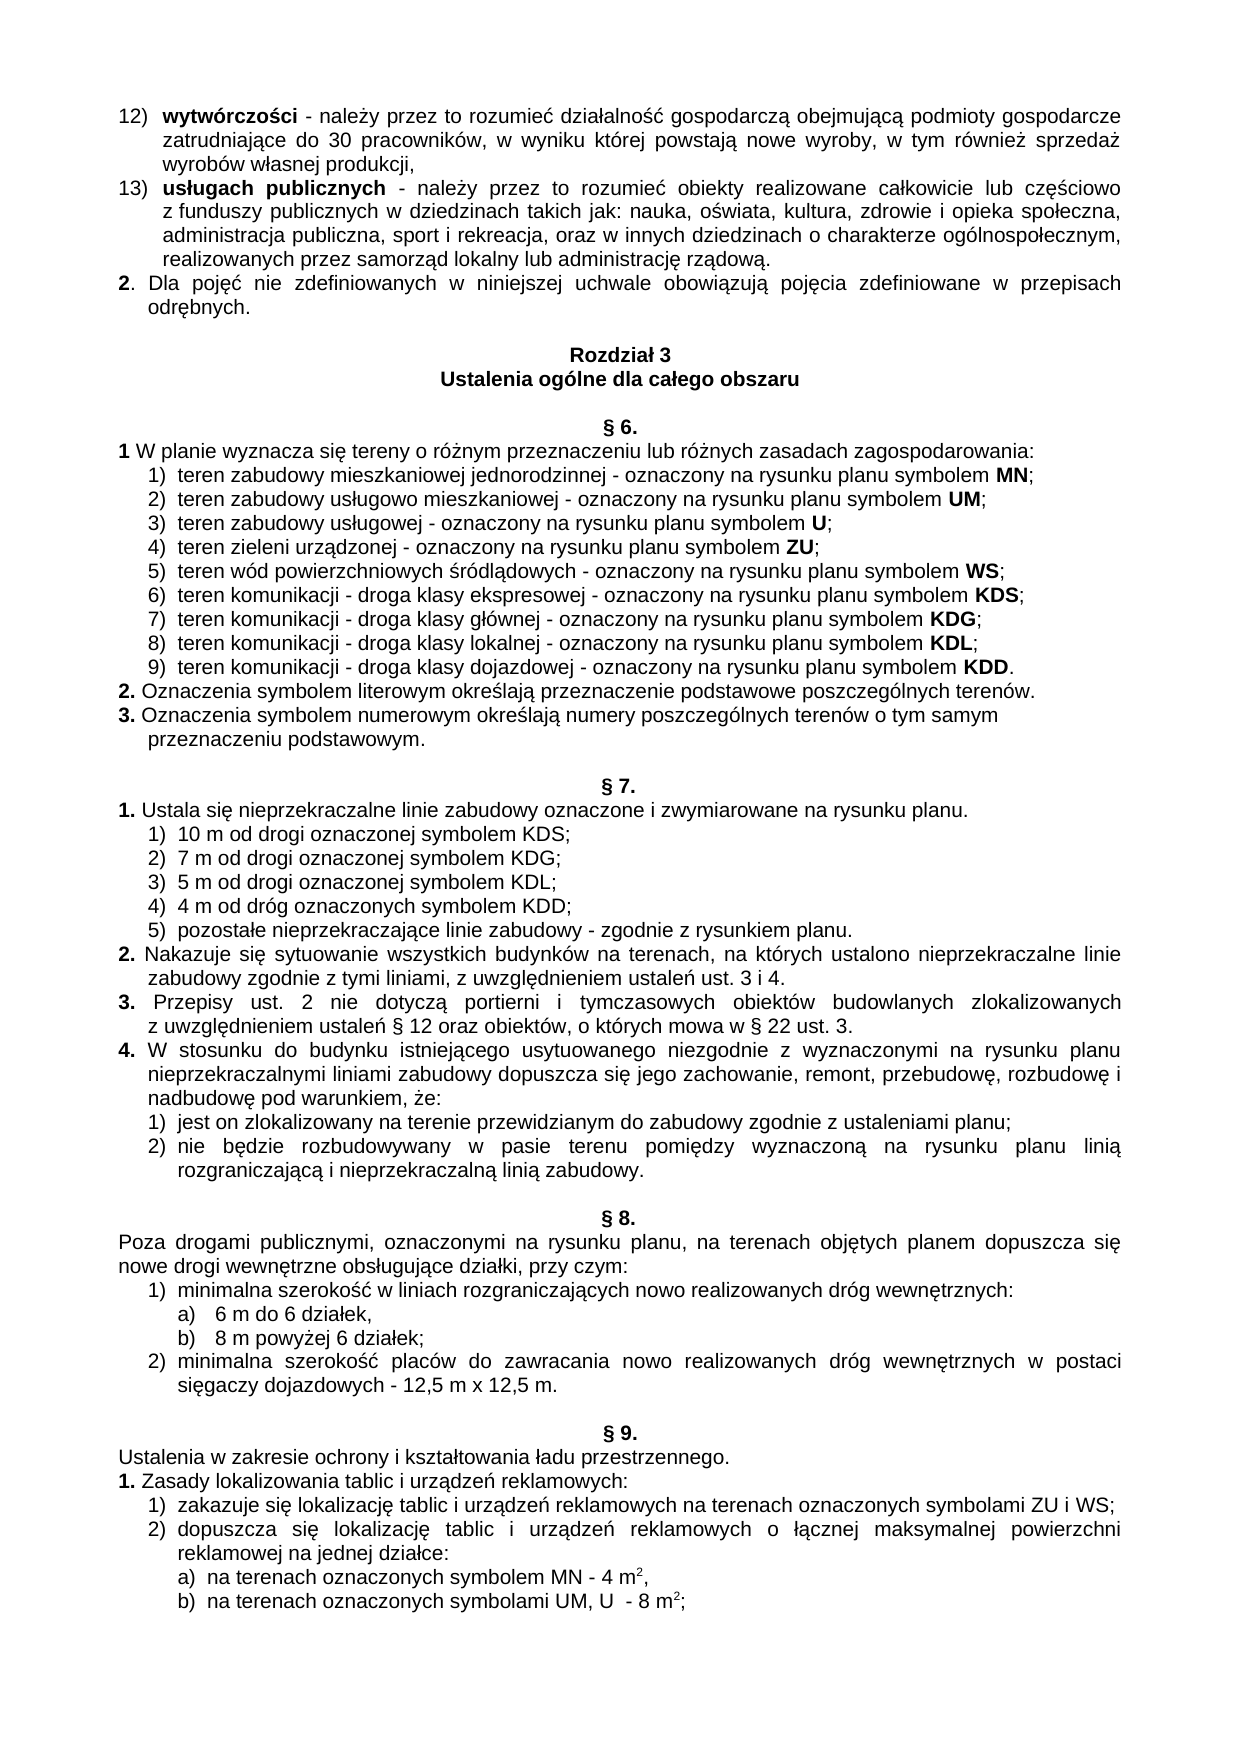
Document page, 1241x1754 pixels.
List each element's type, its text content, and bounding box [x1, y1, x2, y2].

text Ustalenia ogólne dla całego obszaru [118, 367, 1122, 391]
text Rozdział 3 [118, 343, 1122, 367]
text 3. Przepisy ust. 2 nie dotyczą portierni i tymczasowych obiektów budowlanych zlokalizowanych z uwzględnieniem ustaleń § 12 oraz obiektów, o których mowa w § 22 ust. 3. [118, 990, 1122, 1038]
text 2. Oznaczenia symbolem literowym określają przeznaczenie podstawowe poszczególnych terenów. [118, 678, 1122, 702]
list teren komunikacji - droga klasy głównej - oznaczony na rysunku planu symbolem KDG; [148, 607, 1122, 631]
list teren zabudowy usługowej - oznaczony na rysunku planu symbolem U; [148, 511, 1122, 535]
list na terenach oznaczonych symbolem MN - 4 m2, [177, 1565, 1122, 1589]
list teren wód powierzchniowych śródlądowych - oznaczony na rysunku planu symbolem WS; [148, 559, 1122, 583]
list jest on zlokalizowany na terenie przewidzianym do zabudowy zgodnie z ustaleniami planu; [148, 1110, 1122, 1134]
list teren zieleni urządzonej - oznaczony na rysunku planu symbolem ZU; [148, 535, 1122, 559]
text § 9. [118, 1421, 1122, 1445]
list na terenach oznaczonych symbolami UM, U - 8 m2; [177, 1589, 1122, 1613]
list minimalna szerokość w liniach rozgraniczających nowo realizowanych dróg wewnętrznych: [148, 1277, 1122, 1301]
list dopuszcza się lokalizację tablic i urządzeń reklamowych o łącznej maksymalnej powierzchni reklamowej na jednej działce: [148, 1517, 1122, 1565]
list pozostałe nieprzekraczające linie zabudowy - zgodnie z rysunkiem planu. [148, 918, 1122, 942]
text 2. Nakazuje się sytuowanie wszystkich budynków na terenach, na których ustalono nieprzekraczalne linie zabudowy zgodnie z tymi liniami, z uwzględnieniem ustaleń ust. 3 i 4. [118, 942, 1122, 990]
list teren zabudowy mieszkaniowej jednorodzinnej - oznaczony na rysunku planu symbolem MN; [148, 463, 1122, 487]
text § 6. [118, 415, 1122, 439]
list teren komunikacji - droga klasy lokalnej - oznaczony na rysunku planu symbolem KDL; [148, 631, 1122, 654]
list 2. Dla pojęć nie zdefiniowanych w niniejszej uchwale obowiązują pojęcia zdefiniowane w przepisach odrębnych. [118, 271, 1122, 319]
list nie będzie rozbudowywany w pasie terenu pomiędzy wyznaczoną na rysunku planu linią rozgraniczającą i nieprzekraczalną linią zabudowy. [148, 1134, 1122, 1182]
list 10 m od drogi oznaczonej symbolem KDS; [148, 822, 1122, 846]
list teren komunikacji - droga klasy dojazdowej - oznaczony na rysunku planu symbolem KDD. [148, 654, 1122, 678]
list 5 m od drogi oznaczonej symbolem KDL; [148, 870, 1122, 894]
list zakazuje się lokalizację tablic i urządzeń reklamowych na terenach oznaczonych symbolami ZU i WS; [148, 1493, 1122, 1517]
list 4 m od dróg oznaczonych symbolem KDD; [148, 894, 1122, 918]
text 1. Zasady lokalizowania tablic i urządzeń reklamowych: [118, 1469, 1122, 1493]
list 8 m powyżej 6 działek; [177, 1325, 1122, 1349]
list minimalna szerokość placów do zawracania nowo realizowanych dróg wewnętrznych w postaci sięgaczy dojazdowych - 12,5 m x 12,5 m. [148, 1349, 1122, 1397]
text Poza drogami publicznymi, oznaczonymi na rysunku planu, na terenach objętych planem dopuszcza się nowe drogi wewnętrzne obsługujące działki, przy czym: [118, 1229, 1122, 1277]
list teren zabudowy usługowo mieszkaniowej - oznaczony na rysunku planu symbolem UM; [148, 487, 1122, 511]
list 7 m od drogi oznaczonej symbolem KDG; [148, 846, 1122, 870]
text 1. Ustala się nieprzekraczalne linie zabudowy oznaczone i zwymiarowane na rysunku planu. [118, 798, 1122, 822]
text § 7. [118, 774, 1118, 798]
text Ustalenia w zakresie ochrony i kształtowania ładu przestrzennego. [118, 1445, 1122, 1469]
list 6 m do 6 działek, [177, 1301, 1122, 1325]
list teren komunikacji - droga klasy ekspresowej - oznaczony na rysunku planu symbolem KDS; [148, 583, 1122, 607]
list usługach publicznych - należy przez to rozumieć obiekty realizowane całkowicie lub częściowo z funduszy publicznych w dziedzinach takich jak: nauka, oświata, kultura, zdrowie i opieka społeczna, administracja publiczna, sport i rekreacja, oraz w innych dziedzinach o charakterze ogólnospołecznym, realizowanych przez samorząd lokalny lub administrację rządową. [118, 175, 1122, 271]
text § 8. [118, 1206, 1118, 1229]
text 3. Oznaczenia symbolem numerowym określają numery poszczególnych terenów o tym samym przeznaczeniu podstawowym. [118, 702, 1122, 750]
list wytwórczości - należy przez to rozumieć działalność gospodarczą obejmującą podmioty gospodarcze zatrudniające do 30 pracowników, w wyniku której powstają nowe wyroby, w tym również sprzedaż wyrobów własnej produkcji, [118, 103, 1122, 175]
text 1 W planie wyznacza się tereny o różnym przeznaczeniu lub różnych zasadach zagospodarowania: [118, 439, 1122, 463]
text 4. W stosunku do budynku istniejącego usytuowanego niezgodnie z wyznaczonymi na rysunku planu nieprzekraczalnymi liniami zabudowy dopuszcza się jego zachowanie, remont, przebudowę, rozbudowę i nadbudowę pod warunkiem, że: [118, 1038, 1122, 1110]
